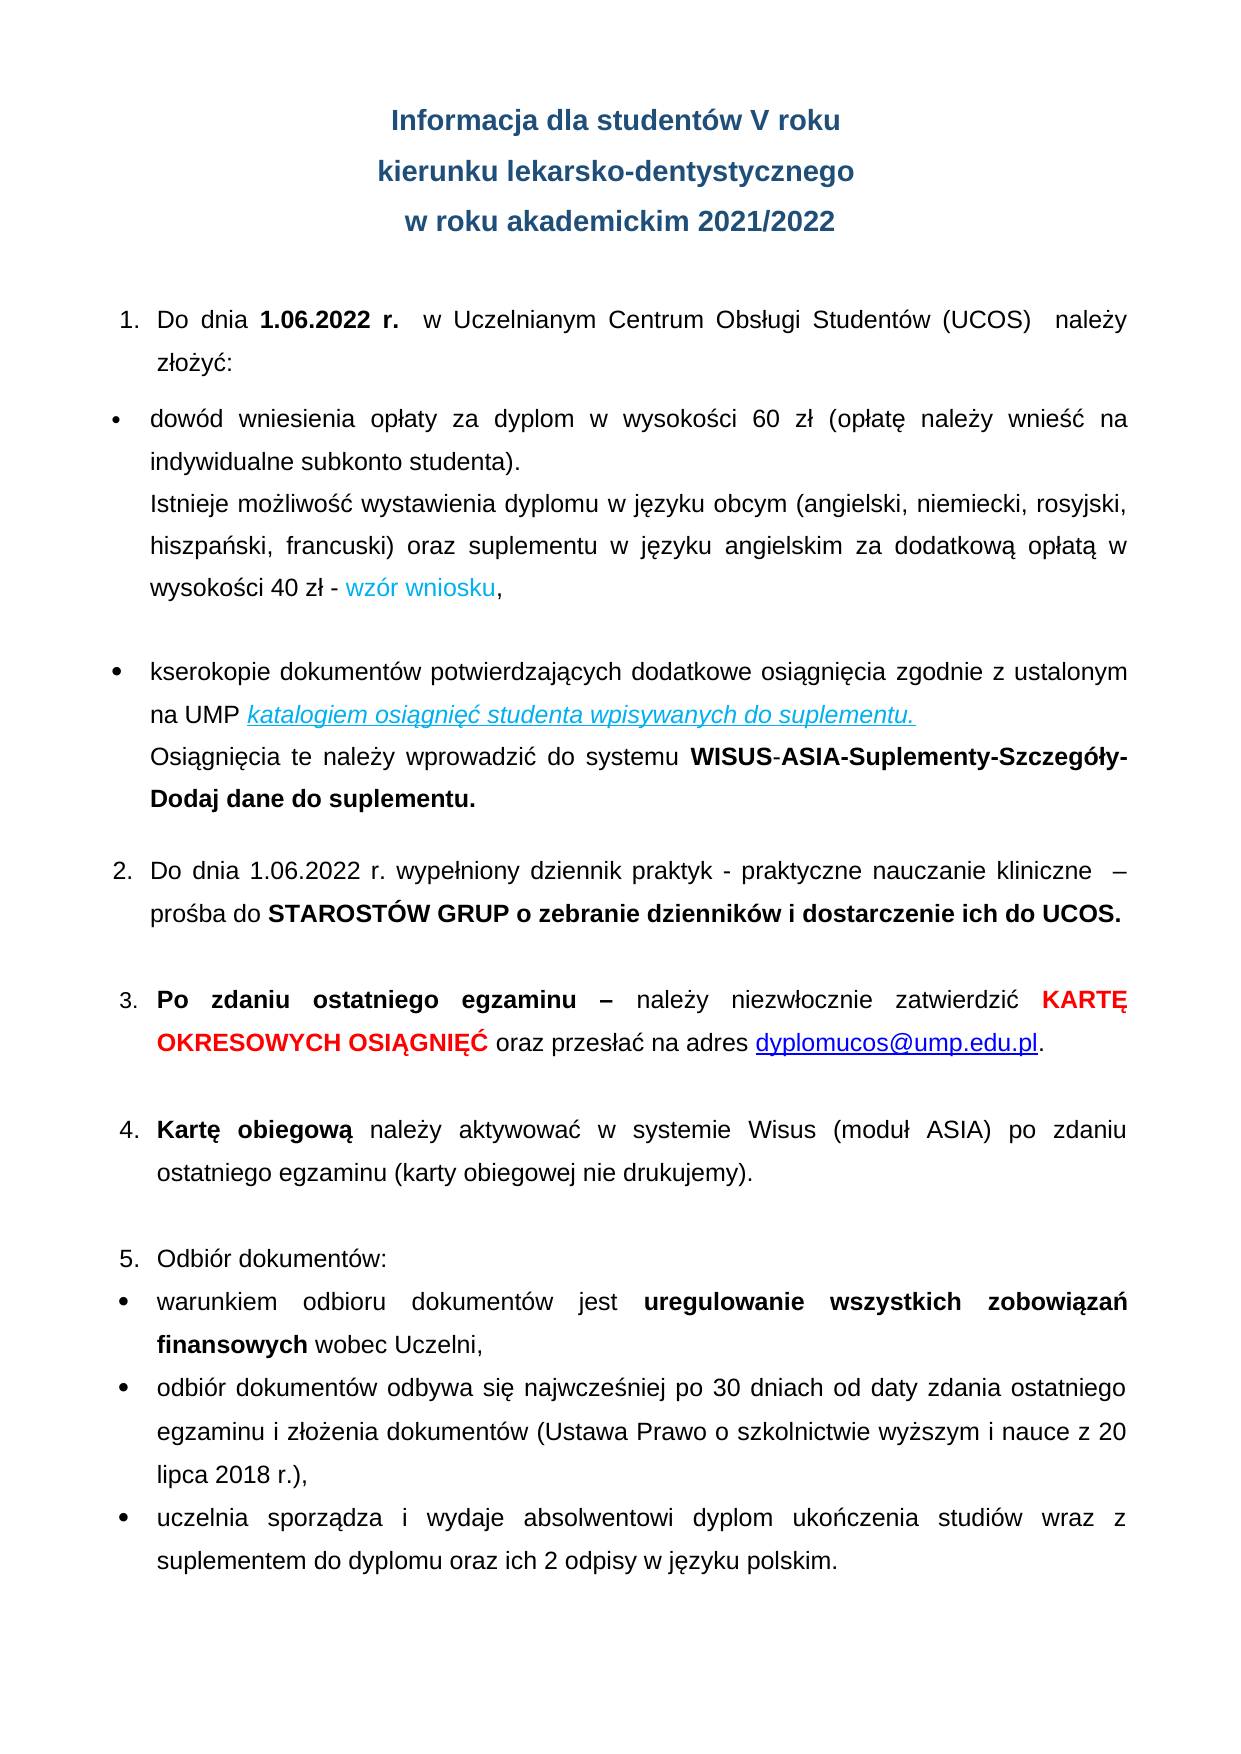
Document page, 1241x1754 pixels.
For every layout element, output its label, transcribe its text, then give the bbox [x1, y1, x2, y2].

list uczelnia sporządza i wydaje absolwentowi dyplom ukończenia studiów wraz z suplementem do dyplomu oraz ich 2 odpisy w języku polskim. [119, 1503, 1128, 1575]
text Informacja dla studentów V roku kierunku lekarsko-dentystycznego w roku akademickim 2021/2022 [112, 103, 1128, 237]
list warunkiem odbioru dokumentów jest uregulowanie wszystkich zobowiązań finansowych wobec Uczelni, [119, 1287, 1128, 1359]
list odbiór dokumentów odbywa się najwcześniej po 30 dniach od daty zdania ostatniego egzaminu i złożenia dokumentów (Ustawa Prawo o szkolnictwie wyższym i nauce z 20 lipca 2018 r.), [119, 1373, 1128, 1488]
list Do dnia 1.06.2022 r. wypełniony dziennik praktyk - praktyczne nauczanie kliniczne – prośba do STAROSTÓW GRUP o zebranie dzienników i dostarczenie ich do UCOS. [112, 856, 1128, 928]
list Odbiór dokumentów: [119, 1244, 1128, 1273]
list Po zdaniu ostatniego egzaminu – należy niezwłocznie zatwierdzić KARTĘ OKRESOWYCH OSIĄGNIĘĆ oraz przesłać na adres dyplomucos@ump.edu.pl. [119, 985, 1128, 1057]
text Istnieje możliwość wystawienia dyplomu w języku obcym (angielski, niemiecki, rosyjski, hiszpański, francuski) oraz suplementu w języku angielskim za dodatkową opłatą w wysokości 40 zł - wzór wniosku, [150, 475, 1128, 602]
list dowód wniesienia opłaty za dyplom w wysokości 60 zł (opłatę należy wnieść na indywidualne subkonto studenta). [112, 391, 1128, 475]
list Kartę obiegową należy aktywować w systemie Wisus (moduł ASIA) po zdaniu ostatniego egzaminu (karty obiegowej nie drukujemy). [119, 1114, 1128, 1186]
list Do dnia 1.06.2022 r. w Uczelnianym Centrum Obsługi Studentów (UCOS) należy złożyć: [119, 304, 1128, 376]
list Osiągnięcia te należy wprowadzić do systemu WISUS-ASIA-Suplementy-Szczegóły- Dodaj dane do suplementu. [150, 728, 1128, 813]
list kserokopie dokumentów potwierdzających dodatkowe osiągnięcia zgodnie z ustalonym na UMP katalogiem osiągnięć studenta wpisywanych do suplementu. [112, 644, 1128, 728]
